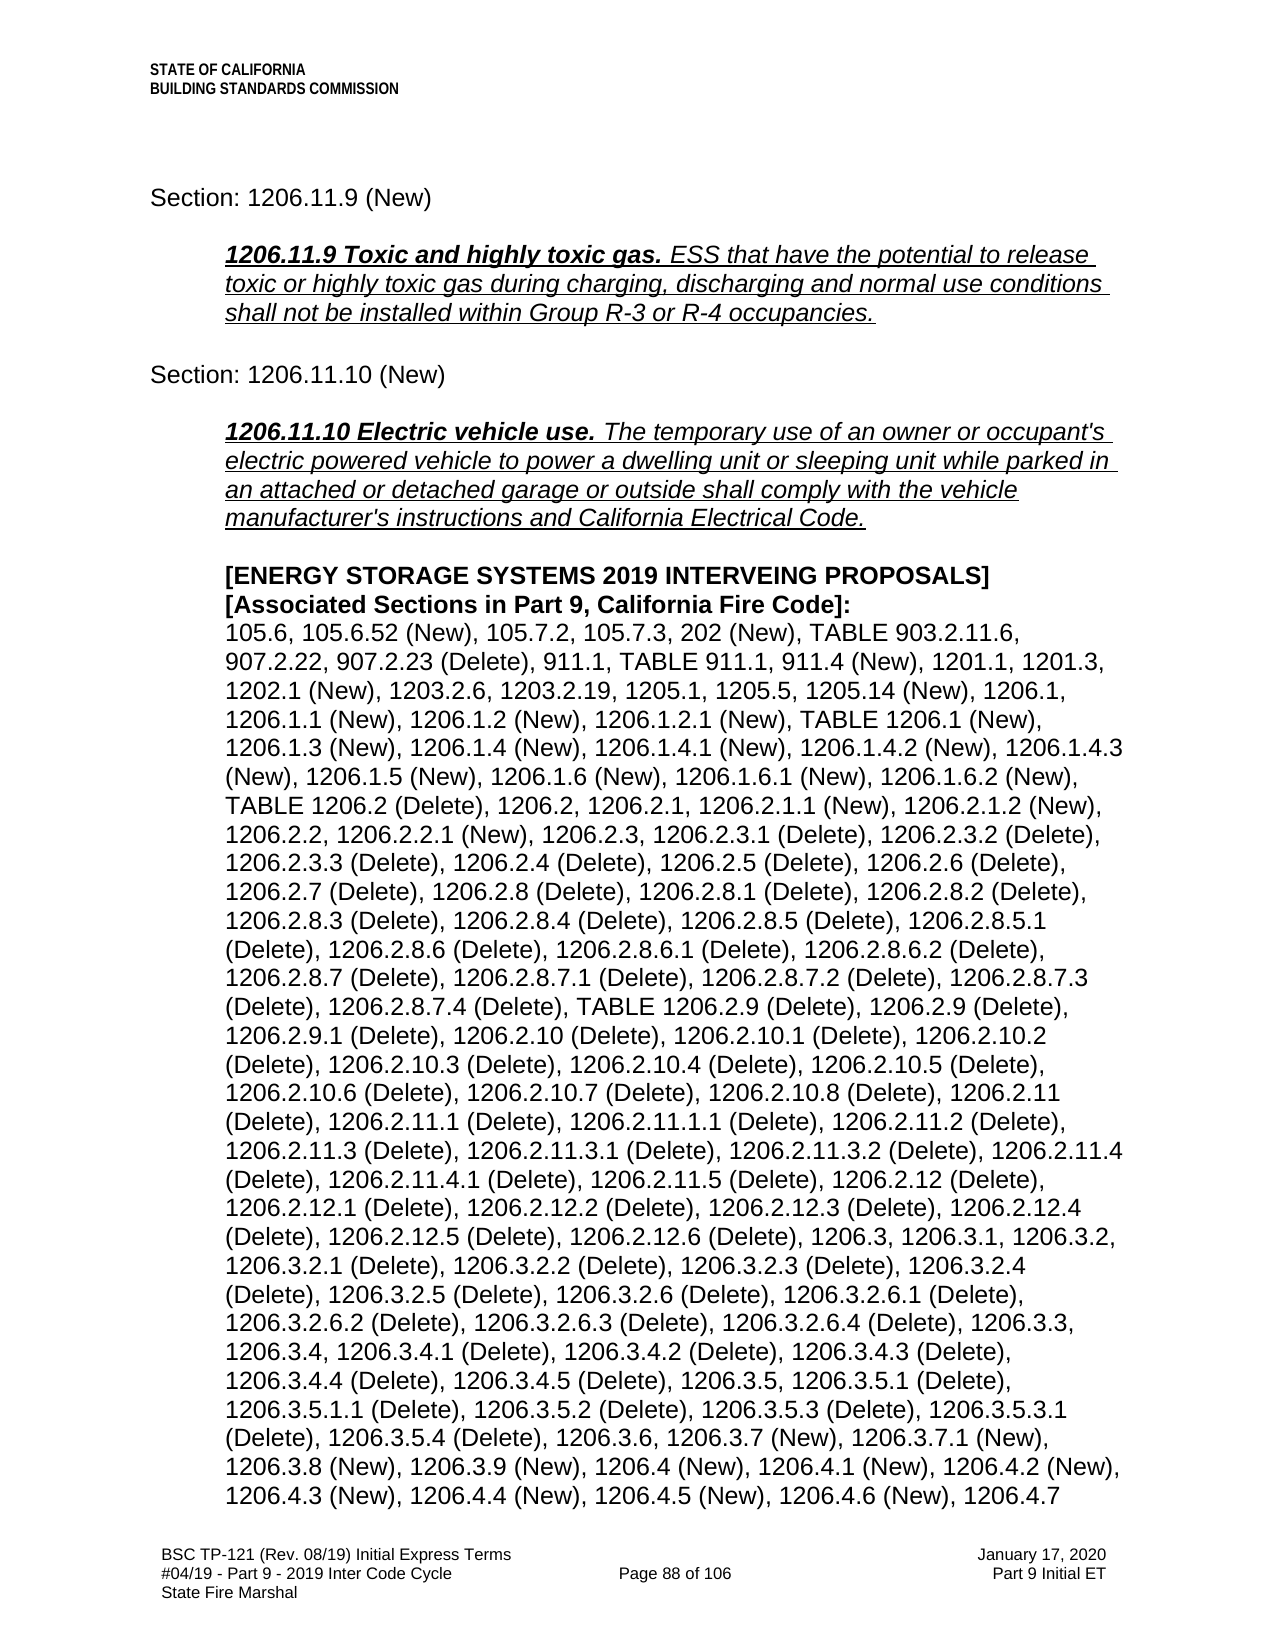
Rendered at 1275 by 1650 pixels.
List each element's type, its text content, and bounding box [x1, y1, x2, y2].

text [225, 618, 1125, 1509]
text [ENERGY STORAGE SYSTEMS 2019 INTERVEING PROPOSALS] [150, 561, 1125, 589]
text 1206.11.10 Electric vehicle use. The temporary use of an owner or occupant's electric powered vehicle to power a dwelling unit or sleeping unit while parked in an attached or detached garage or outside shall comply with the vehicle [225, 417, 1125, 503]
text manufacturer's instructions and California Electrical Code. [225, 503, 1125, 532]
text 1206.11.9 Toxic and highly toxic gas. ESS that have the potential to release toxic or highly toxic gas during charging, discharging and normal use conditions shall not be installed within Group R-3 or R-4 occupancies. [225, 240, 1125, 327]
subtitle Section: 1206.11.9 (New) [150, 183, 1125, 212]
subtitle Section: 1206.11.10 (New) [150, 359, 1125, 388]
text [Associated Sections in Part 9, California Fire Code]: [150, 589, 1125, 618]
